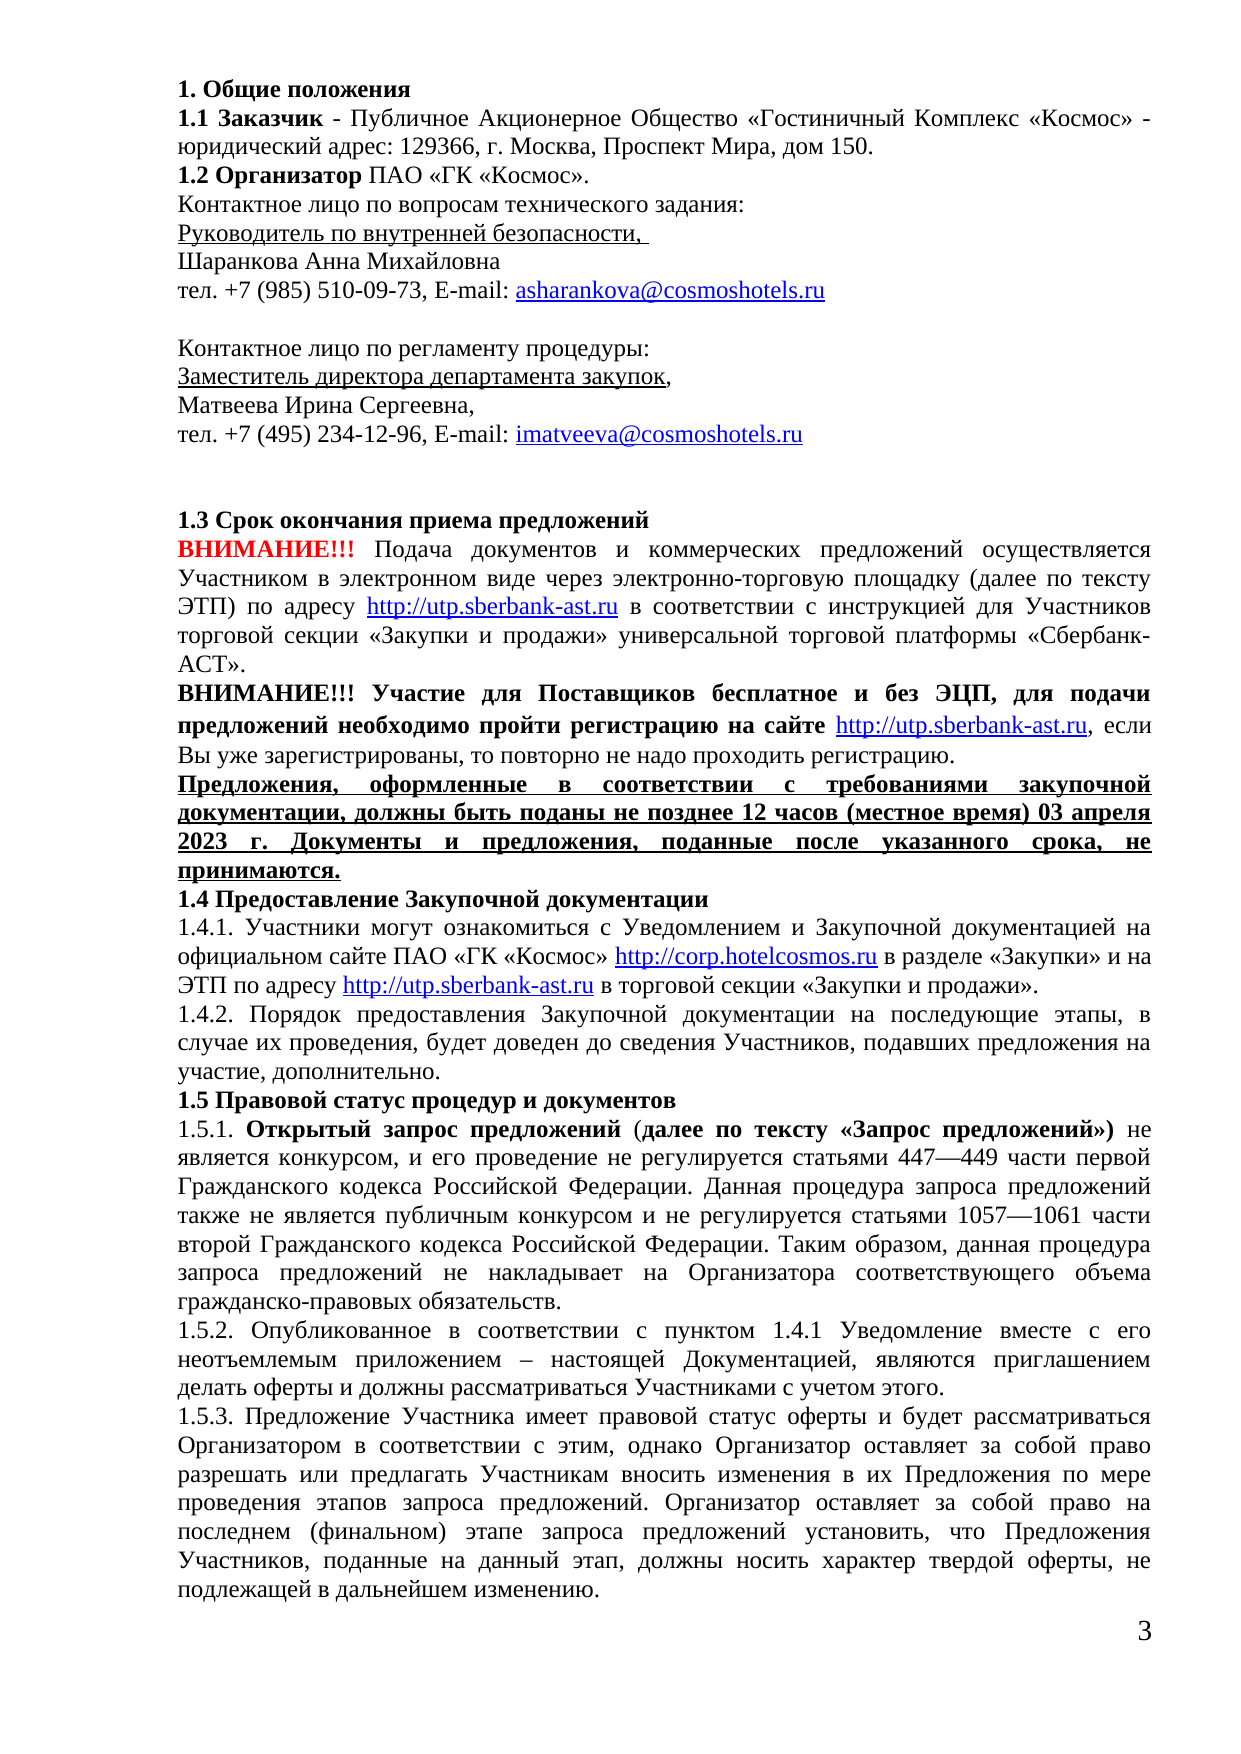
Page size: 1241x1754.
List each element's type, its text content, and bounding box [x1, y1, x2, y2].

text Матвеева Ирина Сергеевна, [177, 390, 1152, 419]
text 1.5.3. Предложение Участника имеет правовой статус оферты и будет рассматриваться Организатором в соответствии с этим, однако Организатор оставляет за собой право разрешать или предлагать Участникам вносить изменения в их Предложения по мере проведения этапов запроса предложений. Организатор оставляет за собой право на последнем (финальном) этапе запроса предложений установить, что Предложения Участников, поданные на данный этап, должны носить характер твердой оферты, не подлежащей в дальнейшем изменению. [177, 1401, 1152, 1602]
list Шаранкова Анна Михайловна [177, 246, 1152, 275]
text 1.2 Организатор ПАО «ГК «Космос». [177, 160, 1152, 189]
text тел. +7 (495) 234-12-96, E-mail: imatveeva@cosmoshotels.ru [177, 419, 1152, 448]
text Контактное лицо по вопросам технического задания: [177, 189, 1152, 218]
text 1. Общие положения [177, 74, 1152, 103]
text Предложения, оформленные в соответствии с требованиями закупочной документации, должны быть поданы не позднее 12 часов (местное время) 03 апреля 2023 г. Документы и предложения, поданные после указанного срока, не принимаются. [177, 795, 1152, 822]
text 1.4 Предоставление Закупочной документации [177, 884, 1152, 912]
text 1.3 Срок окончания приема предложений [177, 505, 1152, 534]
text Заместитель директора департамента закупок, [177, 361, 1152, 390]
text Предложения, оформленные в соответствии с требованиями закупочной документации, должны быть поданы не позднее 12 часов (местное время) 03 апреля 2023 г. Документы и предложения, поданные после указанного срока, не принимаются. [177, 824, 1152, 851]
text 1.4.2. Порядок предоставления Закупочной документации на последующие этапы, в случае их проведения, будет доведен до сведения Участников, подавших предложения на участие, дополнительно. [177, 999, 1152, 1085]
text ВНИМАНИЕ!!! Подача документов и коммерческих предложений осуществляется Участником в электронном виде через электронно-торговую площадку (далее по тексту ЭТП) по адресу http://utp.sberbank-ast.ru в соответствии с инструкцией для Участников торговой секции «Закупки и продажи» универсальной торговой платформы «Сбербанк-АСТ». [177, 534, 1152, 678]
text 1.5.1. Открытый запрос предложений (далее по тексту «Запрос предложений») не является конкурсом, и его проведение не регулируется статьями 447—449 части первой Гражданского кодекса Российской Федерации. Данная процедура запроса предложений также не является публичным конкурсом и не регулируется статьями 1057—1061 части второй Гражданского кодекса Российской Федерации. Таким образом, данная процедура запроса предложений не накладывает на Организатора соответствующего объема гражданско-правовых обязательств. [177, 1114, 1152, 1315]
text 1.4.1. Участники могут ознакомиться с Уведомлением и Закупочной документацией на официальном сайте ПАО «ГК «Космос» http://corp.hotelcosmos.ru в разделе «Закупки» и на ЭТП по адресу http://utp.sberbank-ast.ru в торговой секции «Закупки и продажи». [177, 912, 1152, 999]
text Предложения, оформленные в соответствии с требованиями закупочной документации, должны быть поданы не позднее 12 часов (местное время) 03 апреля 2023 г. Документы и предложения, поданные после указанного срока, не принимаются. [177, 769, 1152, 794]
text 1.5.2. Опубликованное в соответствии с пунктом 1.4.1 Уведомление вместе с его неотъемлемым приложением – настоящей Документацией, являются приглашением делать оферты и должны рассматриваться Участниками с учетом этого. [177, 1315, 1152, 1401]
text Предложения, оформленные в соответствии с требованиями закупочной документации, должны быть поданы не позднее 12 часов (местное время) 03 апреля 2023 г. Документы и предложения, поданные после указанного срока, не принимаются. [177, 852, 1152, 884]
text Контактное лицо по регламенту процедуры: [177, 333, 1152, 361]
list тел. +7 (985) 510-09-73, E-mail: asharankova@cosmoshotels.ru [177, 275, 1152, 304]
text 1.1 Заказчик - Публичное Акционерное Общество «Гостиничный Комплекс «Космос» - юридический адрес: 129366, г. Москва, Проспект Мира, дом 150. [177, 103, 1152, 160]
text ВНИМАНИЕ!!! Участие для Поставщиков бесплатное и без ЭЦП, для подачи предложений необходимо пройти регистрацию на сайте http://utp.sberbank-ast.ru, если Вы уже зарегистрированы, то повторно не надо проходить регистрацию. [177, 678, 1152, 769]
text Руководитель по внутренней безопасности, [177, 218, 1152, 246]
text 1.5 Правовой статус процедур и документов [177, 1085, 1152, 1114]
